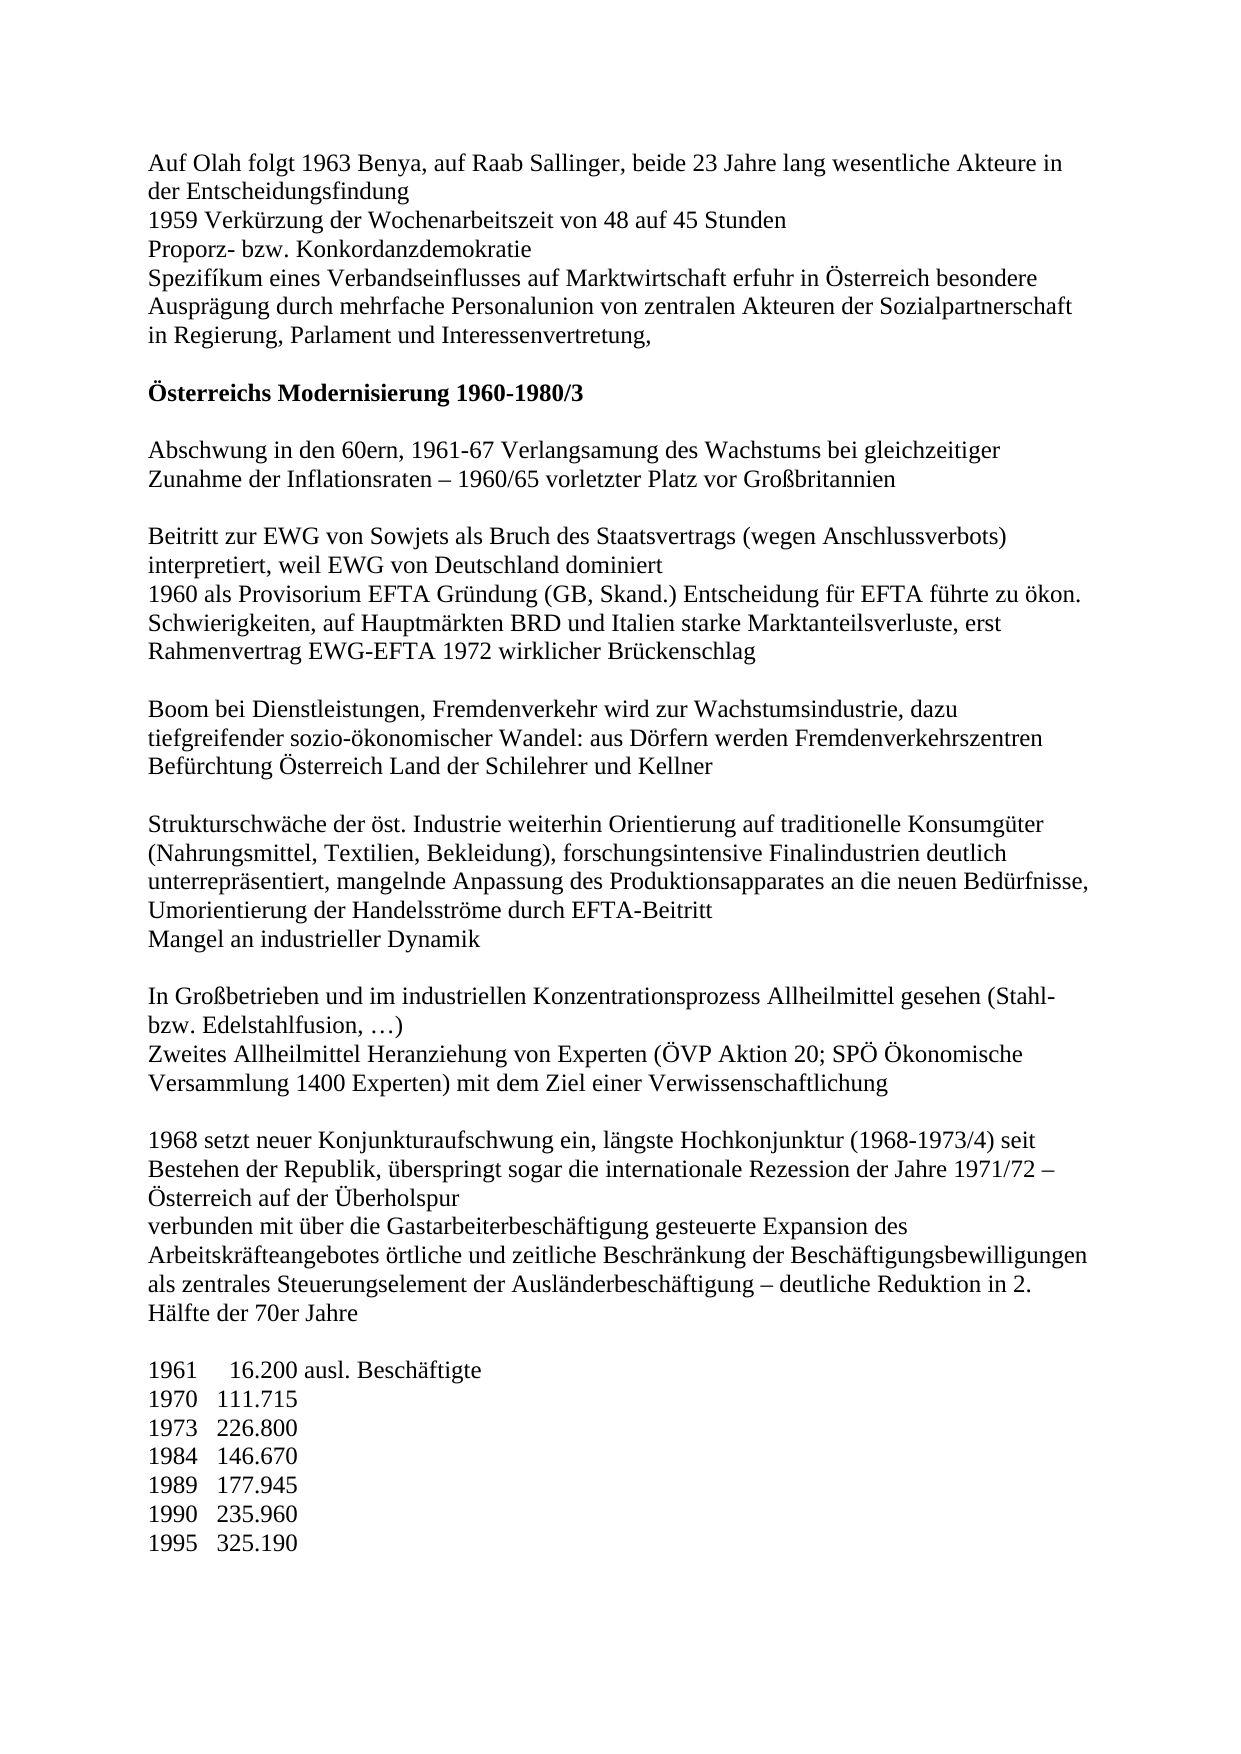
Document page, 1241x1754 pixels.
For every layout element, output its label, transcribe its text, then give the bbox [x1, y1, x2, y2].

text Beitritt zur EWG von Sowjets als Bruch des Staatsvertrags (wegen Anschlussverbots) interpretiert, weil EWG von Deutschland dominiert [148, 521, 1093, 579]
text Boom bei Dienstleistungen, Fremdenverkehr wird zur Wachstumsindustrie, dazu tiefgreifender sozio-ökonomischer Wandel: aus Dörfern werden Fremdenverkehrszentren Befürchtung Österreich Land der Schilehrer und Kellner [148, 694, 1093, 780]
text Mangel an industrieller Dynamik [148, 924, 1093, 953]
text Auf Olah folgt 1963 Benya, auf Raab Sallinger, beide 23 Jahre lang wesentliche Akteure in der Entscheidungsfindung [148, 148, 1093, 205]
text Zweites Allheilmittel Heranziehung von Experten (ÖVP Aktion 20; SPÖ Ökonomische Versammlung 1400 Experten) mit dem Ziel einer Verwissenschaftlichung [148, 1039, 1093, 1096]
text Abschwung in den 60ern, 1961-67 Verlangsamung des Wachstums bei gleichzeitiger Zunahme der Inflationsraten – 1960/65 vorletzter Platz vor Großbritannien [148, 435, 1093, 493]
text verbunden mit über die Gastarbeiterbeschäftigung gesteuerte Expansion des Arbeitskräfteangebotes örtliche und zeitliche Beschränkung der Beschäftigungsbewilligungen als zentrales Steuerungselement der Ausländerbeschäftigung – deutliche Reduktion in 2. Hälfte der 70er Jahre [148, 1211, 1093, 1326]
text 1961 16.200 ausl. Beschäftigte [148, 1355, 1093, 1384]
text Spezifíkum eines Verbandseinflusses auf Marktwirtschaft erfuhr in Österreich besondere Ausprägung durch mehrfache Personalunion von zentralen Akteuren der Sozialpartnerschaft in Regierung, Parlament und Interessenvertretung, [148, 263, 1093, 349]
text In Großbetrieben und im industriellen Konzentrationsprozess Allheilmittel gesehen (Stahl- bzw. Edelstahlfusion, …) [148, 981, 1093, 1039]
text Strukturschwäche der öst. Industrie weiterhin Orientierung auf traditionelle Konsumgüter (Nahrungsmittel, Textilien, Bekleidung), forschungsintensive Finalindustrien deutlich unterrepräsentiert, mangelnde Anpassung des Produktionsapparates an die neuen Bedürfnisse, Umorientierung der Handelsströme durch EFTA-Beitritt [148, 809, 1093, 924]
text 1990 235.960 [148, 1499, 1093, 1528]
text Proporz- bzw. Konkordanzdemokratie [148, 234, 1093, 263]
text 1973 226.800 [148, 1413, 1093, 1441]
text 1968 setzt neuer Konjunkturaufschwung ein, längste Hochkonjunktur (1968-1973/4) seit Bestehen der Republik, überspringt sogar die internationale Rezession der Jahre 1971/72 – Österreich auf der Überholspur [148, 1125, 1093, 1211]
text 1989 177.945 [148, 1470, 1093, 1499]
text 1959 Verkürzung der Wochenarbeitszeit von 48 auf 45 Stunden [148, 205, 1093, 234]
text 1995 325.190 [148, 1528, 1093, 1556]
text 1984 146.670 [148, 1441, 1093, 1470]
text Österreichs Modernisierung 1960-1980/3 [148, 378, 1093, 406]
text 1970 111.715 [148, 1384, 1093, 1413]
text 1960 als Provisorium EFTA Gründung (GB, Skand.) Entscheidung für EFTA führte zu ökon. Schwierigkeiten, auf Hauptmärkten BRD und Italien starke Marktanteilsverluste, erst Rahmenvertrag EWG-EFTA 1972 wirklicher Brückenschlag [148, 579, 1093, 665]
